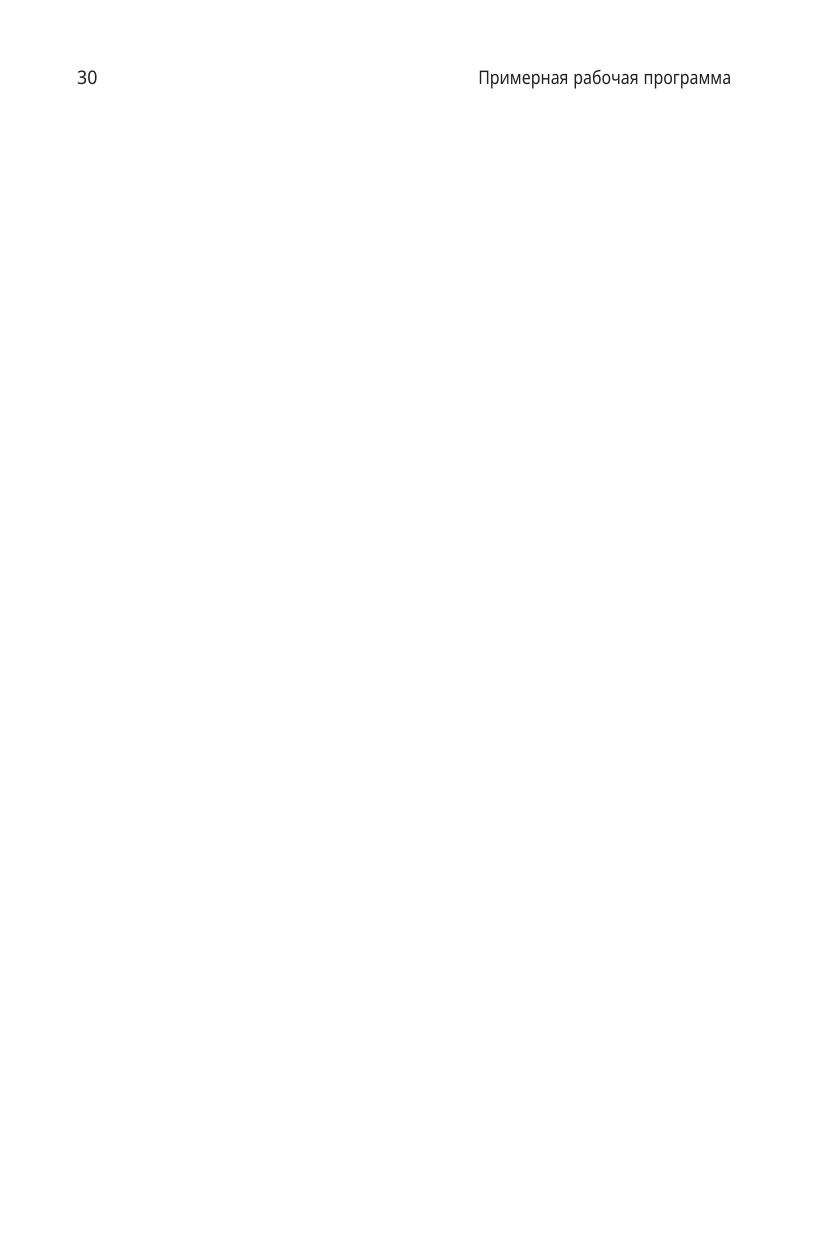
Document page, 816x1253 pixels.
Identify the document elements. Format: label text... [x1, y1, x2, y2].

text 30 Примерная рабочая программа [77, 64, 751, 90]
